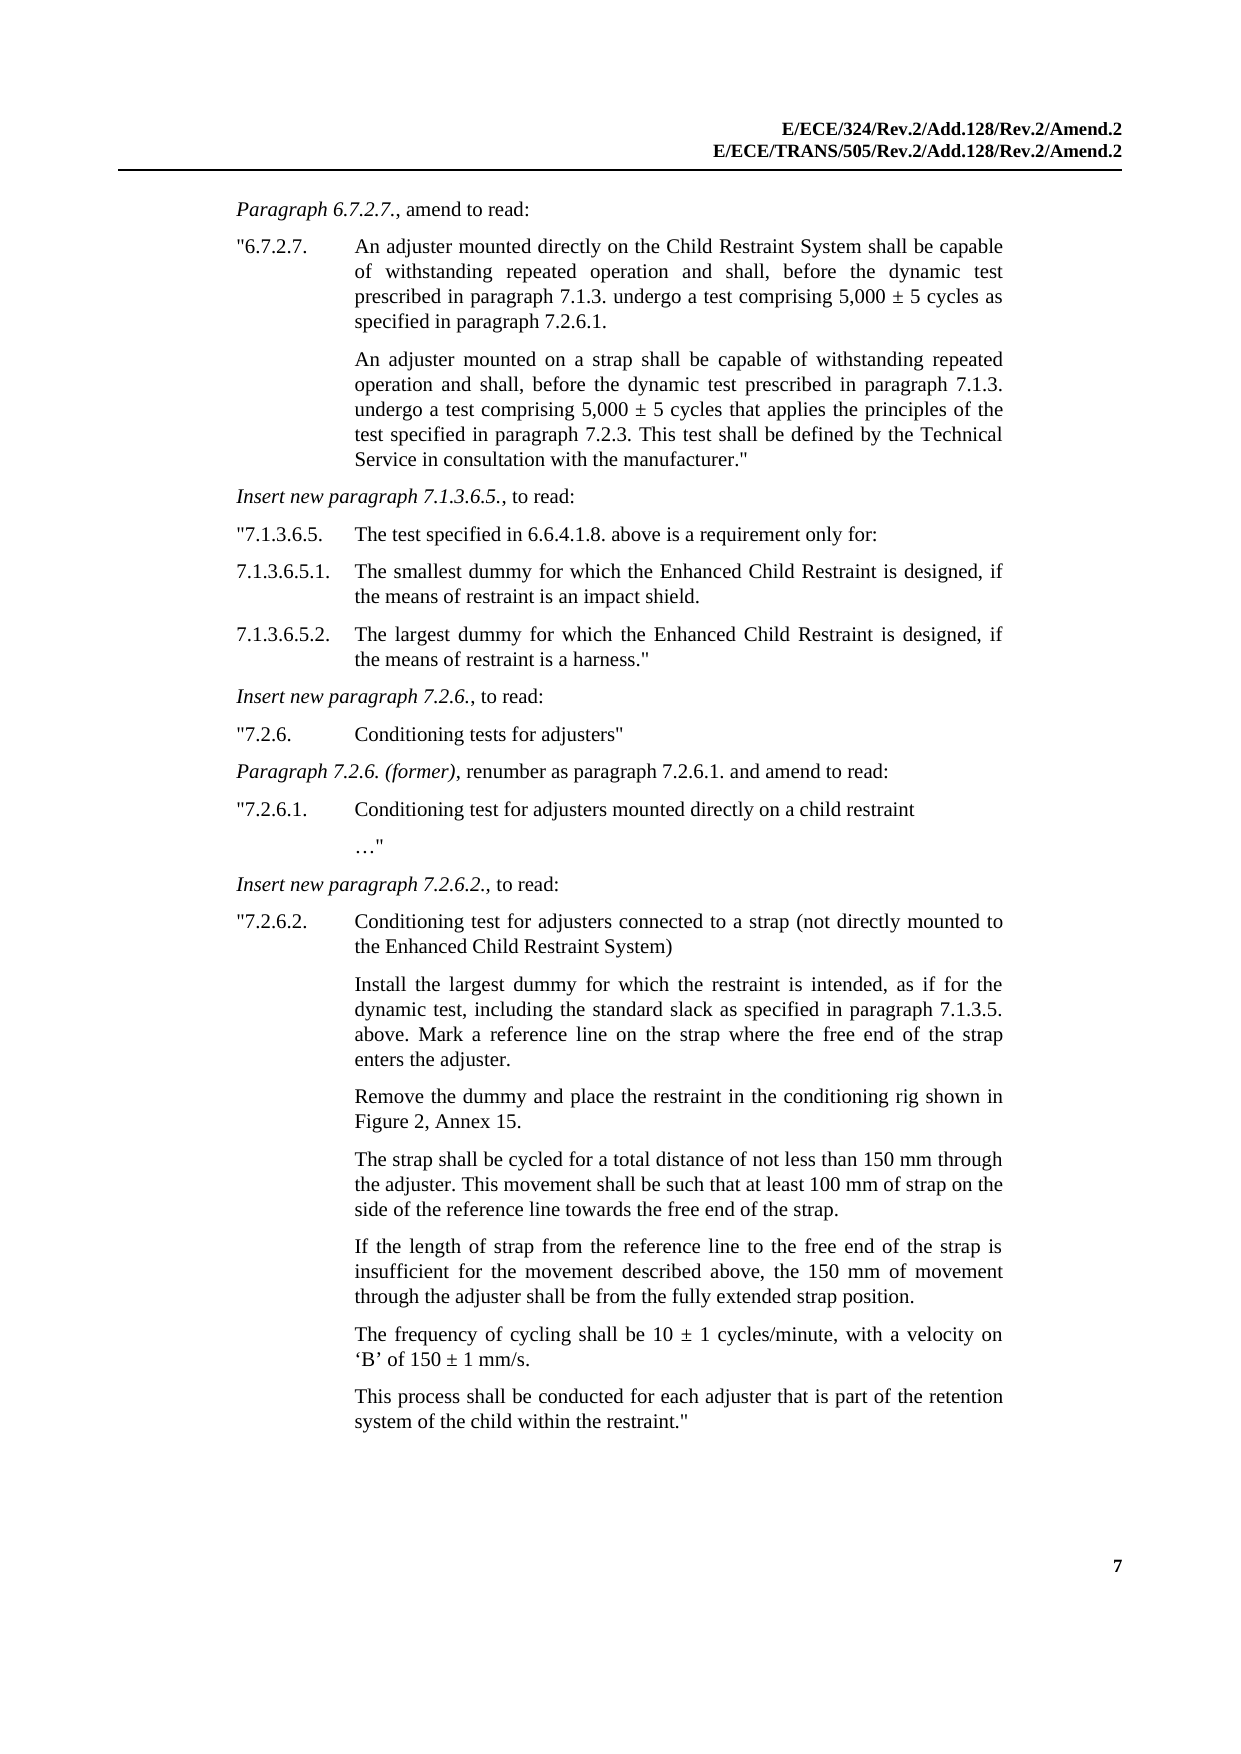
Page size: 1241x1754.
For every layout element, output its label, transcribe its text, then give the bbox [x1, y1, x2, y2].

text Paragraph 6.7.2.7., amend to read: [236, 196, 1004, 221]
text This process shall be conducted for each adjuster that is part of the retention system of the child within the restraint." [354, 1383, 1004, 1433]
text Insert new paragraph 7.2.6.2., to read: [236, 871, 1004, 896]
text Install the largest dummy for which the restraint is intended, as if for the dynamic test, including the standard slack as specified in paragraph 7.1.3.5. above. Mark a reference line on the strap where the free end of the strap enters the adjuster. [354, 971, 1004, 1071]
text Paragraph 7.2.6. (former), renumber as paragraph 7.2.6.1. and amend to read: [236, 758, 1004, 783]
text The frequency of cycling shall be 10 ± 1 cycles/minute, with a velocity on ‘B’ of 150 ± 1 mm/s. [354, 1321, 1004, 1371]
text "6.7.2.7. An adjuster mounted directly on the Child Restraint System shall be capable of withstanding repeated operation and shall, before the dynamic test prescribed in paragraph 7.1.3. undergo a test comprising 5,000 ± 5 cycles as specified in paragraph 7.2.6.1. [236, 233, 1004, 333]
text Insert new paragraph 7.2.6., to read: [236, 683, 1004, 708]
text Remove the dummy and place the restraint in the conditioning rig shown in Figure 2, Annex 15. [354, 1083, 1004, 1133]
text "7.2.6.1. Conditioning test for adjusters mounted directly on a child restraint [236, 796, 1004, 821]
text An adjuster mounted on a strap shall be capable of withstanding repeated operation and shall, before the dynamic test prescribed in paragraph 7.1.3. undergo a test comprising 5,000 ± 5 cycles that applies the principles of the test specified in paragraph 7.2.3. This test shall be defined by the Technical Service in consultation with the manufacturer." [236, 346, 1004, 471]
text The strap shall be cycled for a total distance of not less than 150 mm through the adjuster. This movement shall be such that at least 100 mm of strap on the side of the reference line towards the free end of the strap. [354, 1146, 1004, 1221]
text "7.2.6. Conditioning tests for adjusters" [236, 721, 1004, 746]
text 7.1.3.6.5.2. The largest dummy for which the Enhanced Child Restraint is designed, if the means of restraint is a harness." [236, 621, 1004, 671]
text "7.1.3.6.5. The test specified in 6.6.4.1.8. above is a requirement only for: [236, 521, 1004, 546]
text If the length of strap from the reference line to the free end of the strap is insufficient for the movement described above, the 150 mm of movement through the adjuster shall be from the fully extended strap position. [354, 1233, 1004, 1308]
text "7.2.6.2. Conditioning test for adjusters connected to a strap (not directly mounted to the Enhanced Child Restraint System) [236, 908, 1004, 958]
text …" [236, 833, 1004, 858]
text 7.1.3.6.5.1. The smallest dummy for which the Enhanced Child Restraint is designed, if the means of restraint is an impact shield. [236, 558, 1004, 608]
text Insert new paragraph 7.1.3.6.5., to read: [236, 483, 1004, 508]
